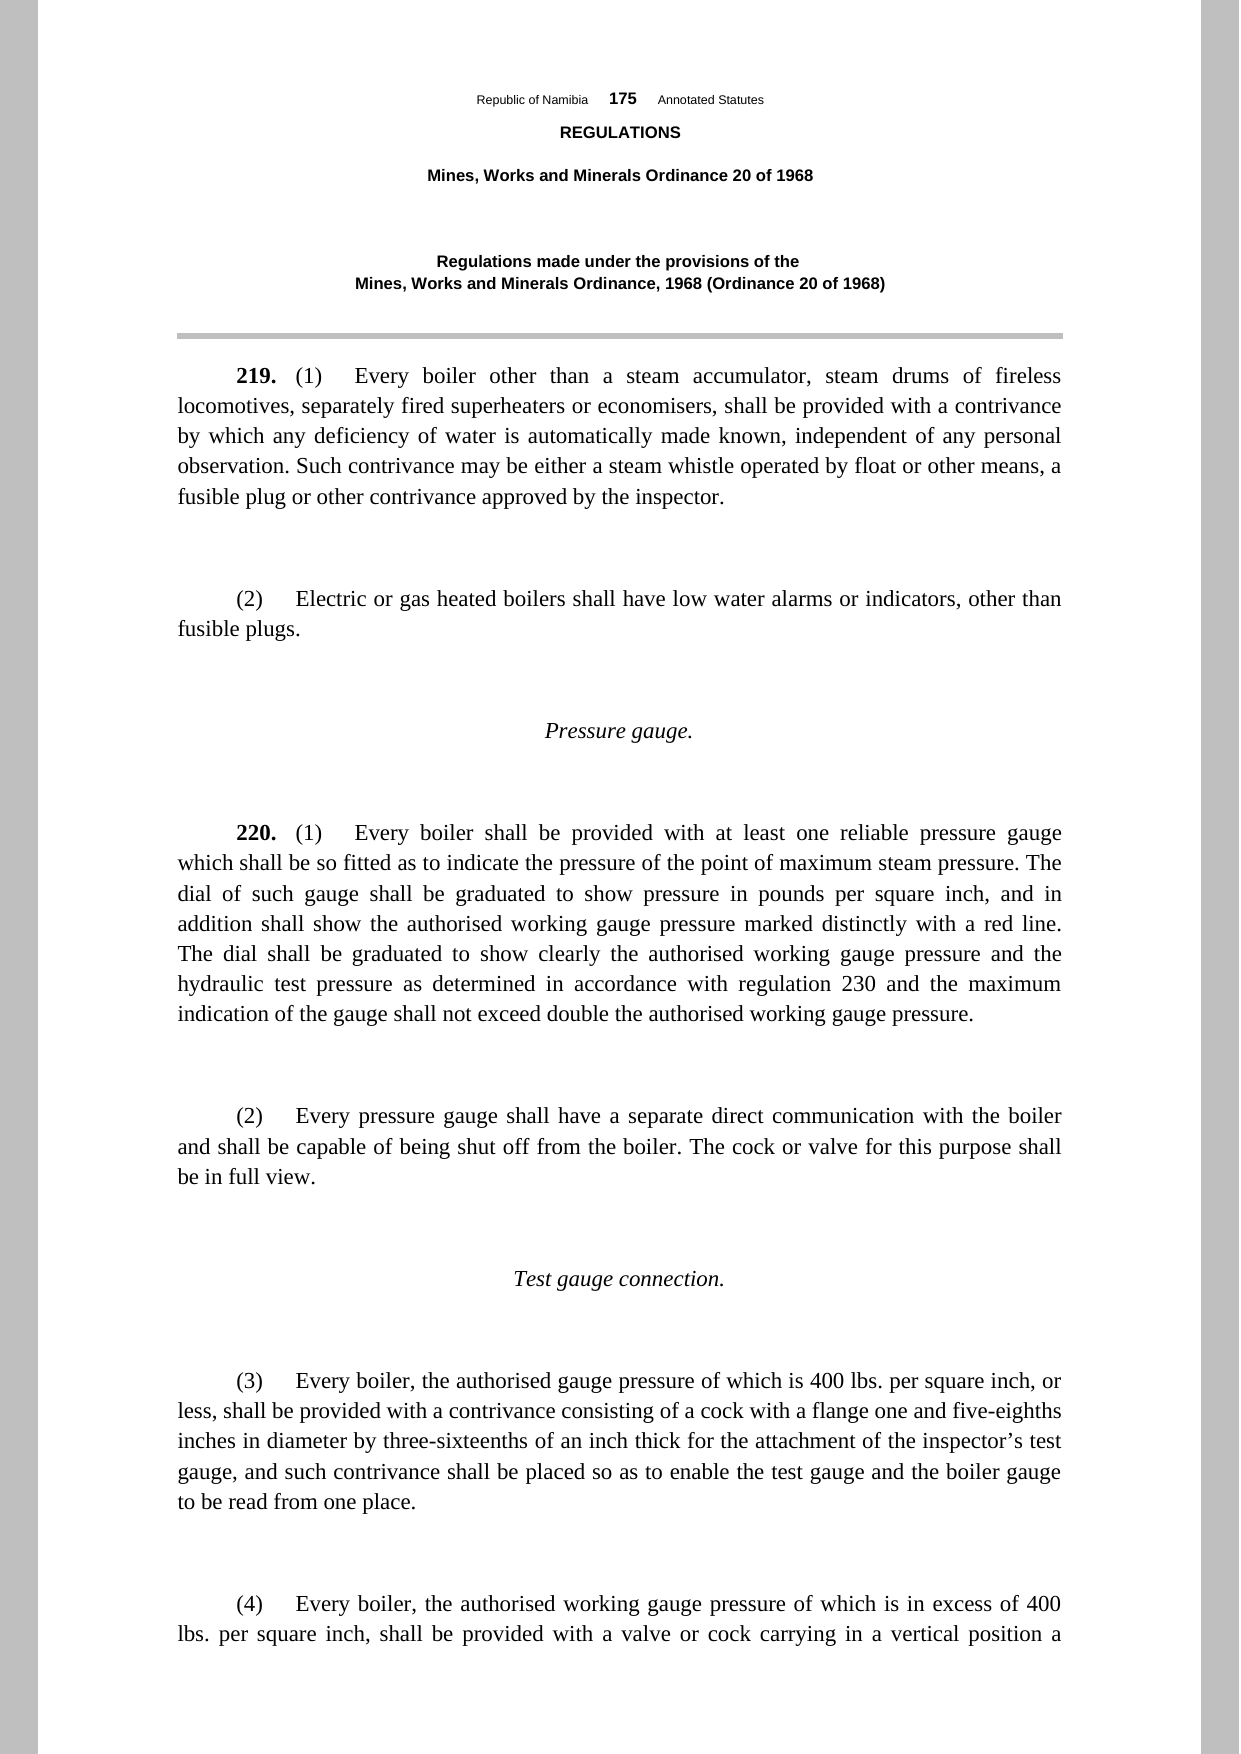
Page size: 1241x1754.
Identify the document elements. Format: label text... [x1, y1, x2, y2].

text (2) Every pressure gauge shall have a separate direct communication with the boiler and shall be capable of being shut off from the boiler. The cock or valve for this purpose shall be in full view. [177, 1103, 1063, 1189]
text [177, 1590, 1063, 1647]
text 219. (1) Every boiler other than a steam accumulator, steam drums of fireless locomotives, separately fired superheaters or economisers, shall be provided with a contrivance by which any deficiency of water is automatically made known, independent of any personal observation. Such contrivance may be either a steam whistle operated by float or other means, a fusible plug or other contrivance approved by the inspector. [177, 362, 1063, 509]
text Test gauge connection. [177, 1265, 1063, 1291]
text Pressure gauge. [177, 717, 1063, 743]
text 220. (1) Every boiler shall be provided with at least one reliable pressure gauge which shall be so fitted as to indicate the pressure of the point of maximum steam pressure. The dial of such gauge shall be graduated to show pressure in pounds per square inch, and in addition shall show the authorised working gauge pressure marked distinctly with a red line. The dial shall be graduated to show clearly the authorised working gauge pressure and the hydraulic test pressure as determined in accordance with regulation 230 and the maximum indication of the gauge shall not exceed double the authorised working gauge pressure. [177, 819, 1063, 1027]
text (2) Electric or gas heated boilers shall have low water alarms or indicators, other than fusible plugs. [177, 585, 1063, 641]
text (3) Every boiler, the authorised gauge pressure of which is 400 lbs. per square inch, or less, shall be provided with a contrivance consisting of a cock with a flange one and five-eighths inches in diameter by three-sixteenths of an inch thick for the attachment of the inspector’s test gauge, and such contrivance shall be placed so as to enable the test gauge and the boiler gauge to be read from one place. [177, 1367, 1063, 1514]
